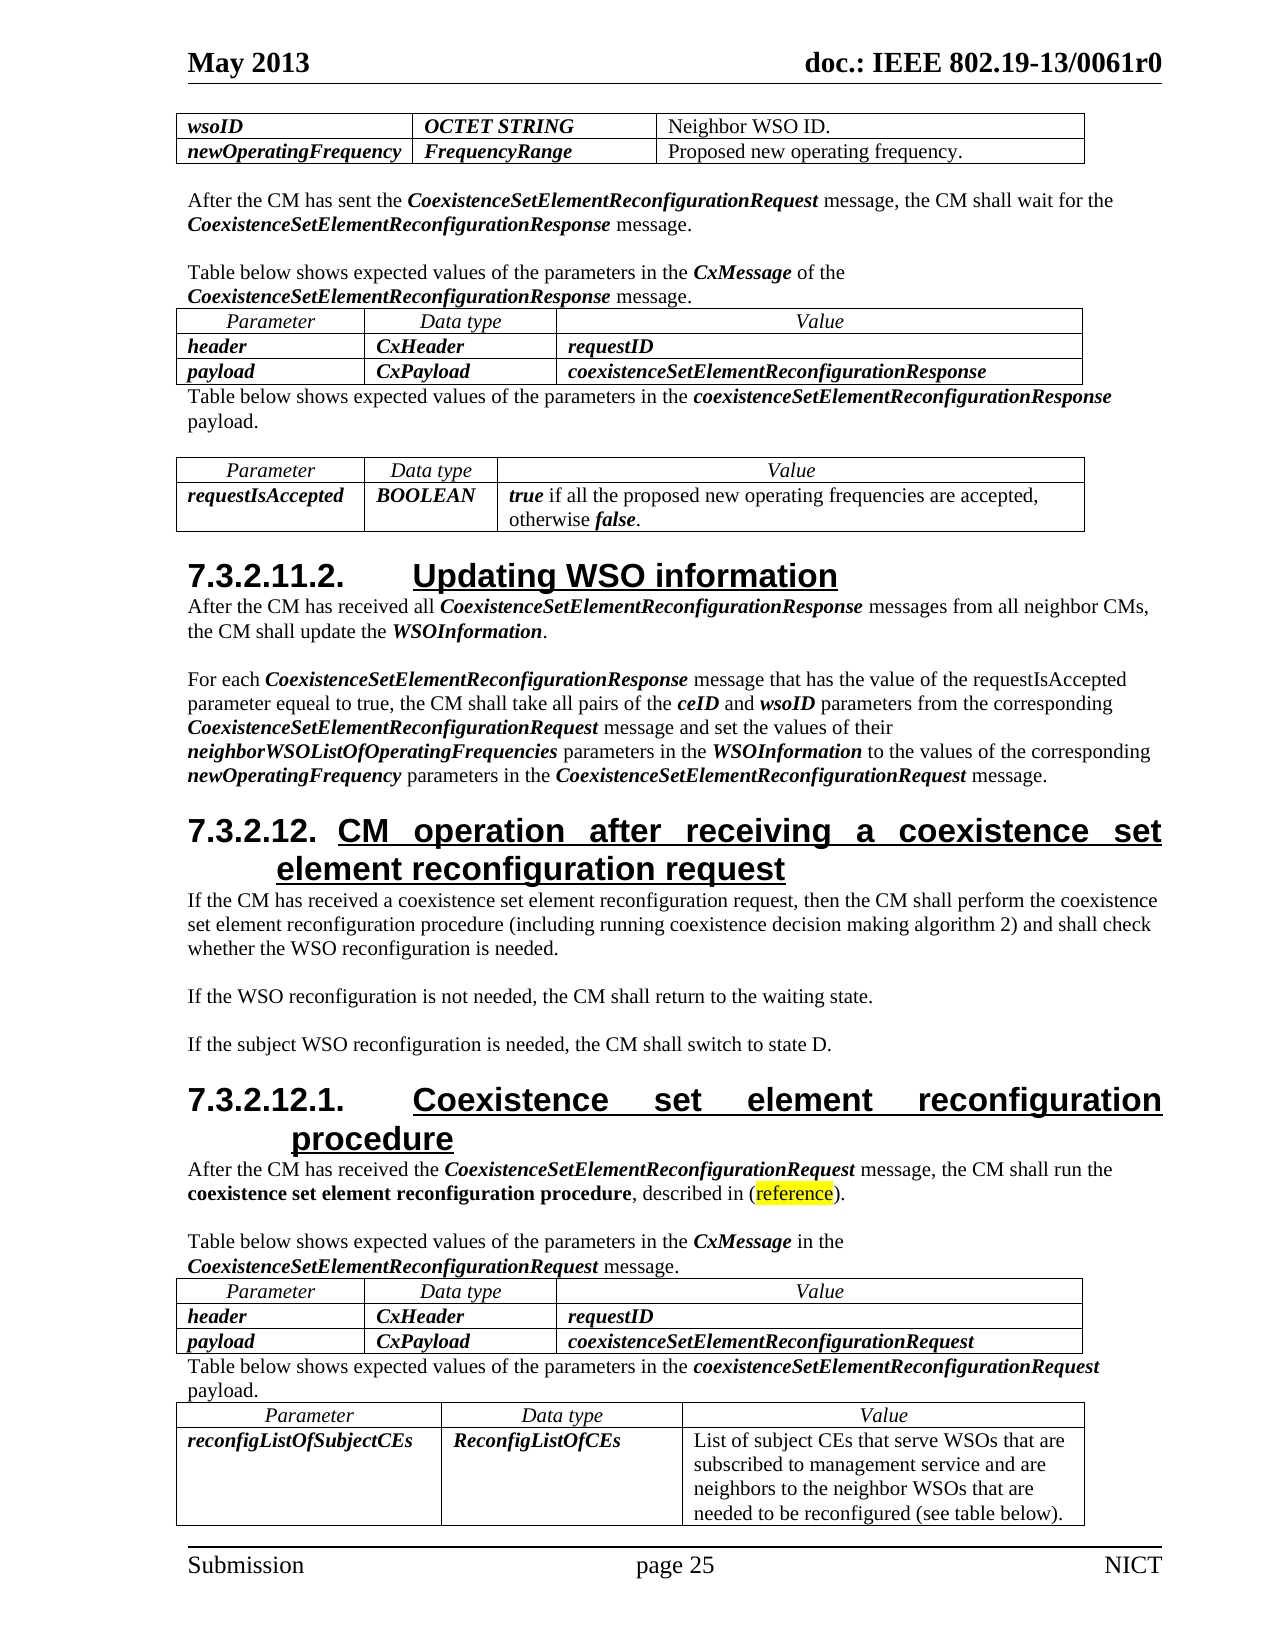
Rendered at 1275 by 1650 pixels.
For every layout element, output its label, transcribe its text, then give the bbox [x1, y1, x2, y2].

table_cell wsoID [177, 114, 412, 138]
table_header Data type [365, 309, 556, 333]
table_header Value [557, 309, 1082, 333]
table_header Parameter [177, 1403, 441, 1427]
table_header Parameter [177, 458, 364, 482]
table_cell BOOLEAN [365, 483, 497, 531]
text Table below shows expected values of the parameters in the coexistenceSetElementReconfigurationRequest payload. [187, 1354, 1162, 1402]
table_cell reconfigListOfSubjectCEs [177, 1428, 441, 1524]
table_cell header [177, 334, 364, 358]
table_header Data type [365, 1279, 556, 1303]
text For each CoexistenceSetElementReconfigurationResponse message that has the value of the requestIsAccepted parameter equeal to true, the CM shall take all pairs of the ceID and wsoID parameters from the corresponding CoexistenceSetElementReconfigurationRequest message and set the values of their neighborWSOListOfOperatingFrequencies parameters in the WSOInformation to the values of the corresponding newOperatingFrequency parameters in the CoexistenceSetElementReconfigurationRequest message. [187, 667, 1162, 787]
text After the CM has received the CoexistenceSetElementReconfigurationRequest message, the CM shall run the coexistence set element reconfiguration procedure, described in (reference). [187, 1157, 1162, 1205]
table_cell Neighbor WSO ID. [657, 114, 1084, 138]
text Table below shows expected values of the parameters in the coexistenceSetElementReconfigurationResponse payload. [187, 384, 1162, 433]
table_cell payload [177, 359, 364, 383]
text If the WSO reconfiguration is not needed, the CM shall return to the waiting state. [187, 984, 1162, 1008]
table_cell List of subject CEs that serve WSOs that are subscribed to management service and are neighbors to the neighbor WSOs that are needed to be reconfigured (see table below). [683, 1428, 1084, 1524]
table_cell CxHeader [365, 1304, 556, 1328]
table_cell requestID [557, 334, 1082, 358]
text If the CM has received a coexistence set element reconfiguration request, then the CM shall perform the coexistence set element reconfiguration procedure (including running coexistence decision making algorithm 2) and shall check whether the WSO reconfiguration is needed. [187, 888, 1162, 960]
table_cell Proposed new operating frequency. [657, 139, 1084, 163]
table_cell requestIsAccepted [177, 483, 364, 531]
text After the CM has sent the CoexistenceSetElementReconfigurationRequest message, the CM shall wait for the CoexistenceSetElementReconfigurationResponse message. [187, 188, 1162, 236]
subtitle Coexistence set element reconfiguration procedure [187, 1080, 1162, 1157]
subtitle CM operation after receiving a coexistence set element reconfiguration request [187, 811, 1162, 888]
text If the subject WSO reconfiguration is needed, the CM shall switch to state D. [187, 1032, 1162, 1056]
table_header Value [498, 458, 1084, 482]
table_cell payload [177, 1329, 364, 1353]
table_header Value [683, 1403, 1084, 1427]
table_header Parameter [177, 309, 364, 333]
table_header Data type [365, 458, 497, 482]
subtitle Updating WSO information [187, 556, 1162, 594]
table_cell CxPayload [365, 1329, 556, 1353]
table_cell ReconfigListOfCEs [442, 1428, 682, 1524]
table_header Data type [442, 1403, 682, 1427]
table_cell OCTET STRING [413, 114, 656, 138]
table_cell coexistenceSetElementReconfigurationResponse [557, 359, 1082, 383]
table_cell FrequencyRange [413, 139, 656, 163]
table_cell true if all the proposed new operating frequencies are accepted, otherwise false. [498, 483, 1084, 531]
table_cell requestID [557, 1304, 1082, 1328]
table_header Parameter [177, 1279, 364, 1303]
table_header Value [557, 1279, 1082, 1303]
table_cell coexistenceSetElementReconfigurationRequest [557, 1329, 1082, 1353]
table_cell CxPayload [365, 359, 556, 383]
text Table below shows expected values of the parameters in the CxMessage in the CoexistenceSetElementReconfigurationRequest message. [187, 1229, 1162, 1278]
text Table below shows expected values of the parameters in the CxMessage of the CoexistenceSetElementReconfigurationResponse message. [187, 260, 1162, 308]
table_cell header [177, 1304, 364, 1328]
table_cell newOperatingFrequency [177, 139, 412, 163]
table_cell CxHeader [365, 334, 556, 358]
text After the CM has received all CoexistenceSetElementReconfigurationResponse messages from all neighbor CMs, the CM shall update the WSOInformation. [187, 594, 1162, 643]
